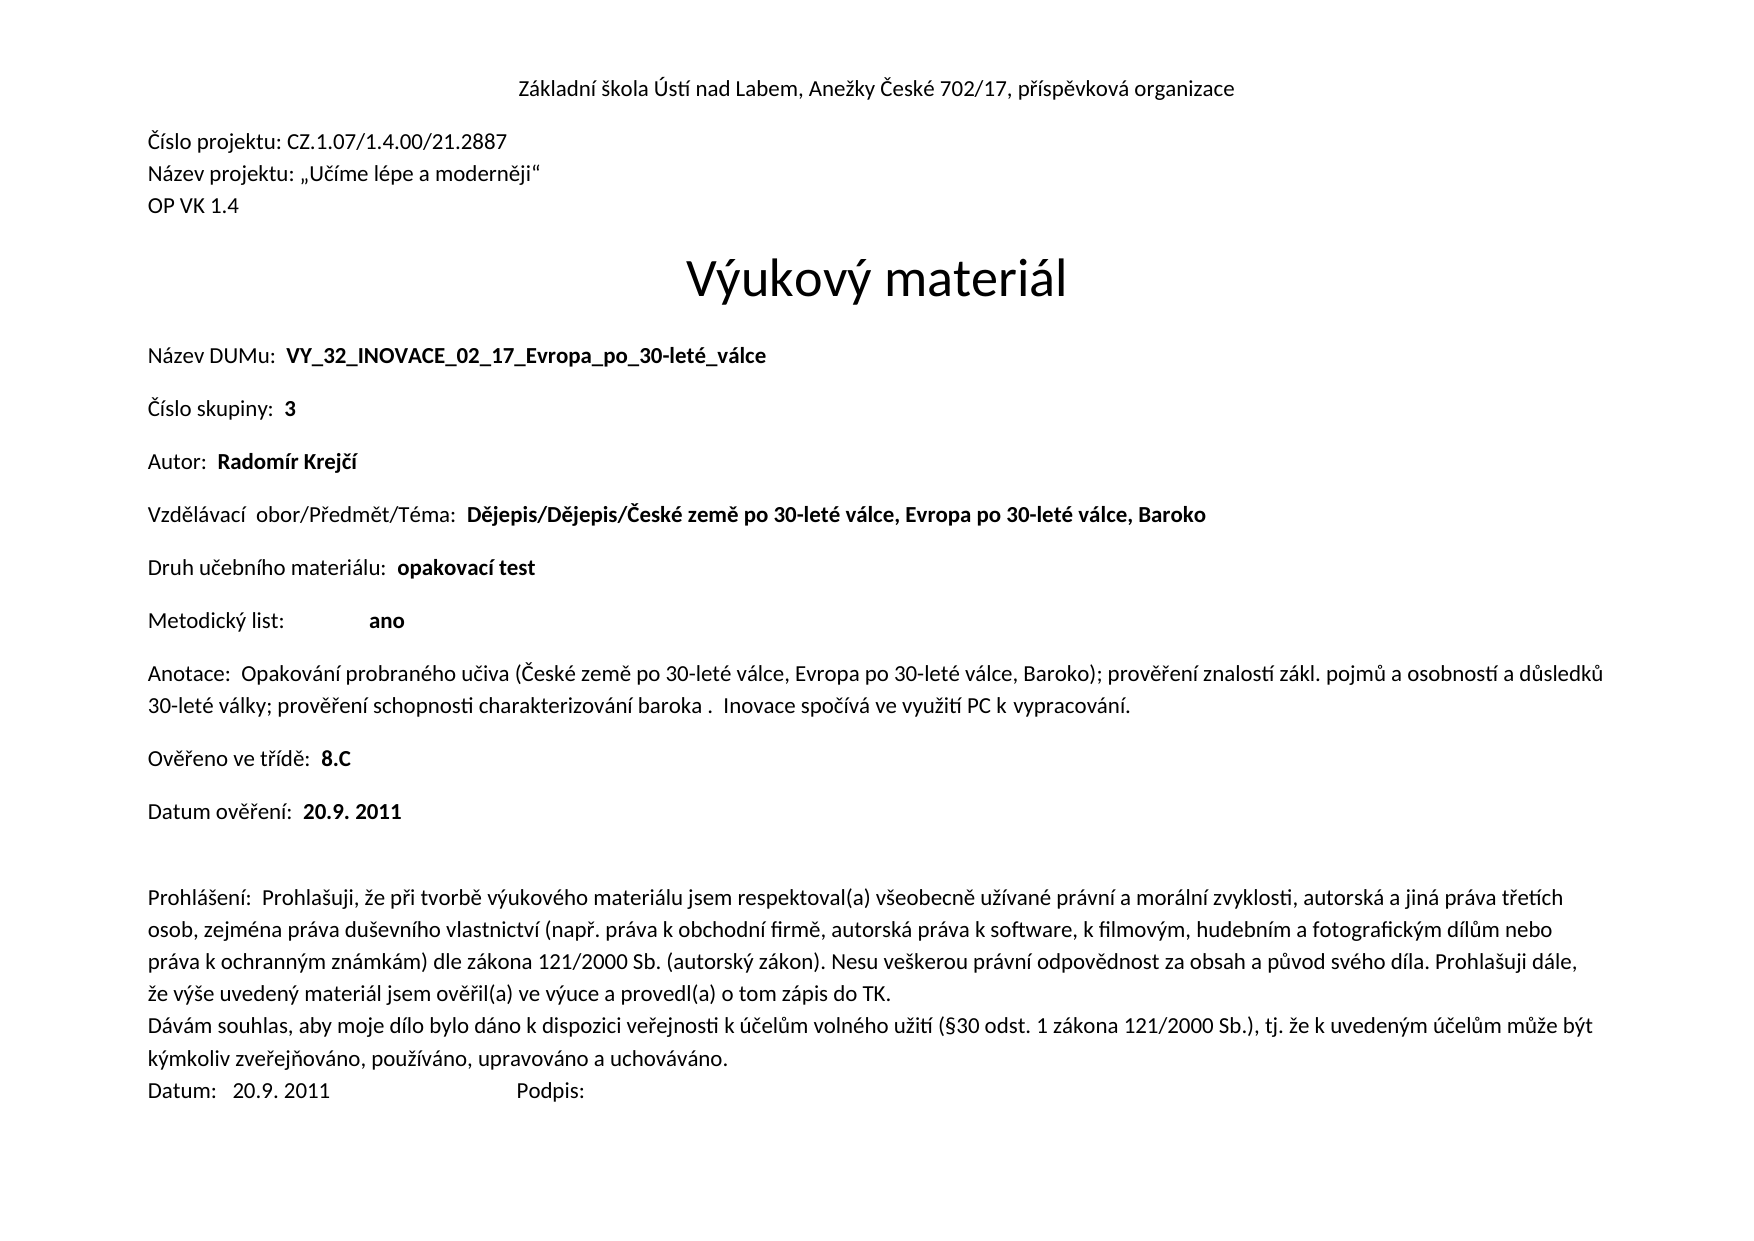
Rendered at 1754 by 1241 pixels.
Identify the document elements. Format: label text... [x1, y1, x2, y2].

text Druh učebního materiálu: opakovací test [148, 553, 1606, 581]
text Dávám souhlas, aby moje dílo bylo dáno k dispozici veřejnosti k účelům volného užití (§30 odst. 1 zákona 121/2000 Sb.), tj. že k uvedeným účelům může být kýmkoliv zveřejňováno, používáno, upravováno a uchováváno. [148, 1011, 1606, 1072]
text Anotace: Opakování probraného učiva (České země po 30-leté válce, Evropa po 30-leté válce, Baroko); prověření znalostí zákl. pojmů a osobností a důsledků 30-leté války; prověření schopnosti charakterizování baroka . Inovace spočívá ve využití PC k vypracování. [148, 659, 1606, 719]
text Základní škola Ústí nad Labem, Anežky České 702/17, příspěvková organizace [148, 74, 1606, 102]
text Název DUMu: VY_32_INOVACE_02_17_Evropa_po_30-leté_válce [148, 341, 1606, 369]
text Vzdělávací obor/Předmět/Téma: Dějepis/Dějepis/České země po 30-leté válce, Evropa po 30-leté válce, Baroko [148, 500, 1606, 528]
text Číslo projektu: CZ.1.07/1.4.00/21.2887 Název projektu: „Učíme lépe a moderněji“ OP VK 1.4 [148, 127, 1606, 219]
text Ověřeno ve třídě: 8.C [148, 744, 1606, 772]
text Autor: Radomír Krejčí [148, 447, 1606, 475]
text Metodický list: ano [148, 606, 1606, 634]
text že výše uvedený materiál jsem ověřil(a) ve výuce a provedl(a) o tom zápis do TK. [148, 979, 1606, 1007]
text Prohlášení: Prohlašuji, že při tvorbě výukového materiálu jsem respektoval(a) všeobecně užívané právní a morální zvyklosti, autorská a jiná práva třetích osob, zejména práva duševního vlastnictví (např. práva k obchodní firmě, autorská práva k software, k filmovým, hudebním a fotografickým dílům nebo práva k ochranným známkám) dle zákona 121/2000 Sb. (autorský zákon). Nesu veškerou právní odpovědnost za obsah a původ svého díla. Prohlašuji dále, [148, 883, 1606, 975]
text Číslo skupiny: 3 [148, 394, 1606, 422]
text Datum: 20.9. 2011 Podpis: [148, 1076, 1606, 1104]
text Datum ověření: 20.9. 2011 [148, 797, 1606, 826]
text Výukový materiál [148, 244, 1606, 310]
